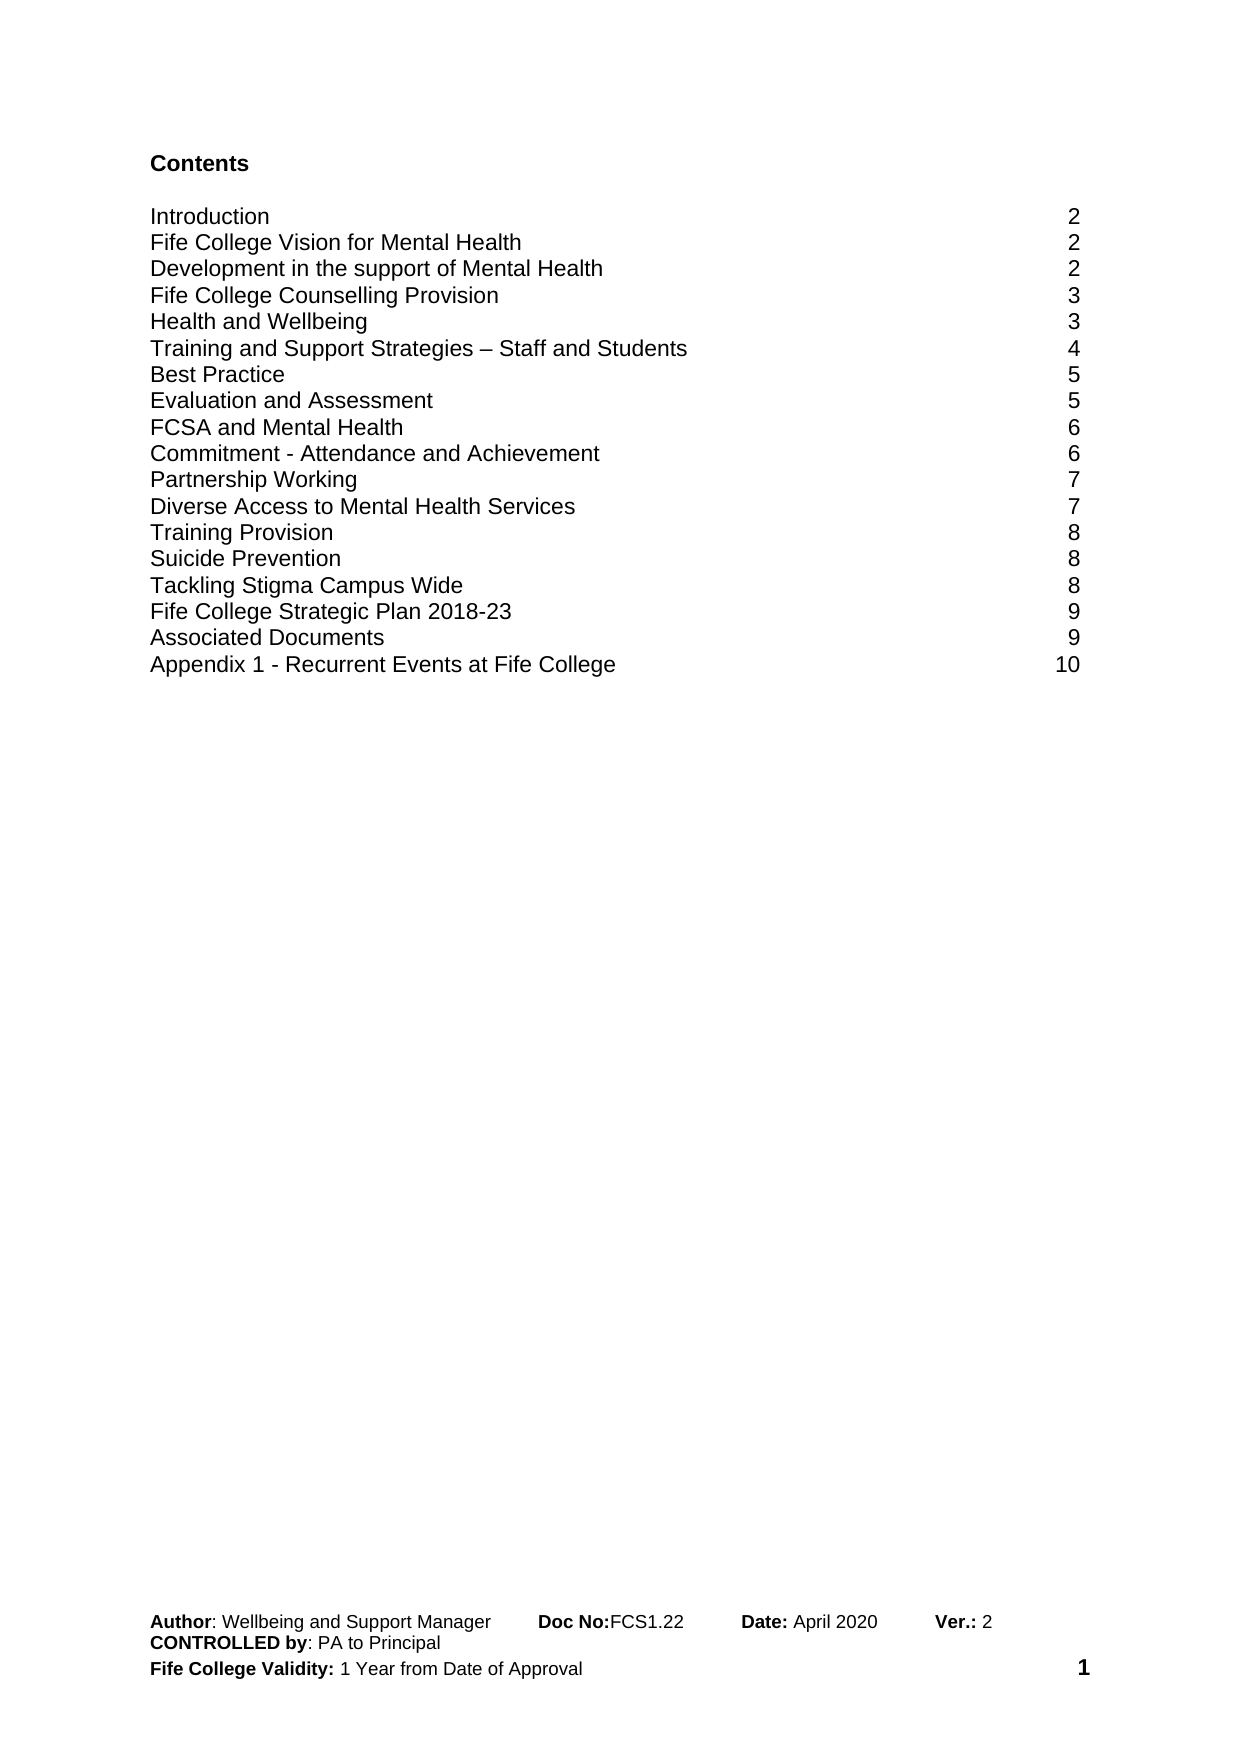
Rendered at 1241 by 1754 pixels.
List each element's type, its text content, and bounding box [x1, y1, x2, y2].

text Health and Wellbeing 3 [150, 308, 1090, 334]
text Associated Documents 9 [150, 624, 1090, 651]
text Suicide Prevention 8 [150, 545, 1090, 572]
text Partnership Working 7 [150, 466, 1090, 493]
text Appendix 1 - Recurrent Events at Fife College 10 [150, 651, 1090, 677]
text FCSA and Mental Health 6 [150, 413, 1090, 440]
text Fife College Strategic Plan 2018-23 9 [150, 598, 1090, 624]
text Best Practice 5 [150, 361, 1090, 387]
text Fife College Vision for Mental Health 2 [150, 229, 1090, 255]
text Evaluation and Assessment 5 [150, 387, 1090, 413]
text Fife College Counselling Provision 3 [150, 282, 1090, 308]
text Development in the support of Mental Health 2 [150, 255, 1090, 282]
text Tackling Stigma Campus Wide 8 [150, 572, 1090, 598]
text Contents [150, 150, 1090, 176]
text Commitment - Attendance and Achievement 6 [150, 440, 1090, 466]
text Training Provision 8 [150, 519, 1090, 545]
text Training and Support Strategies – Staff and Students 4 [150, 334, 1090, 361]
text Introduction 2 [150, 203, 1090, 229]
text Diverse Access to Mental Health Services 7 [150, 493, 1090, 519]
